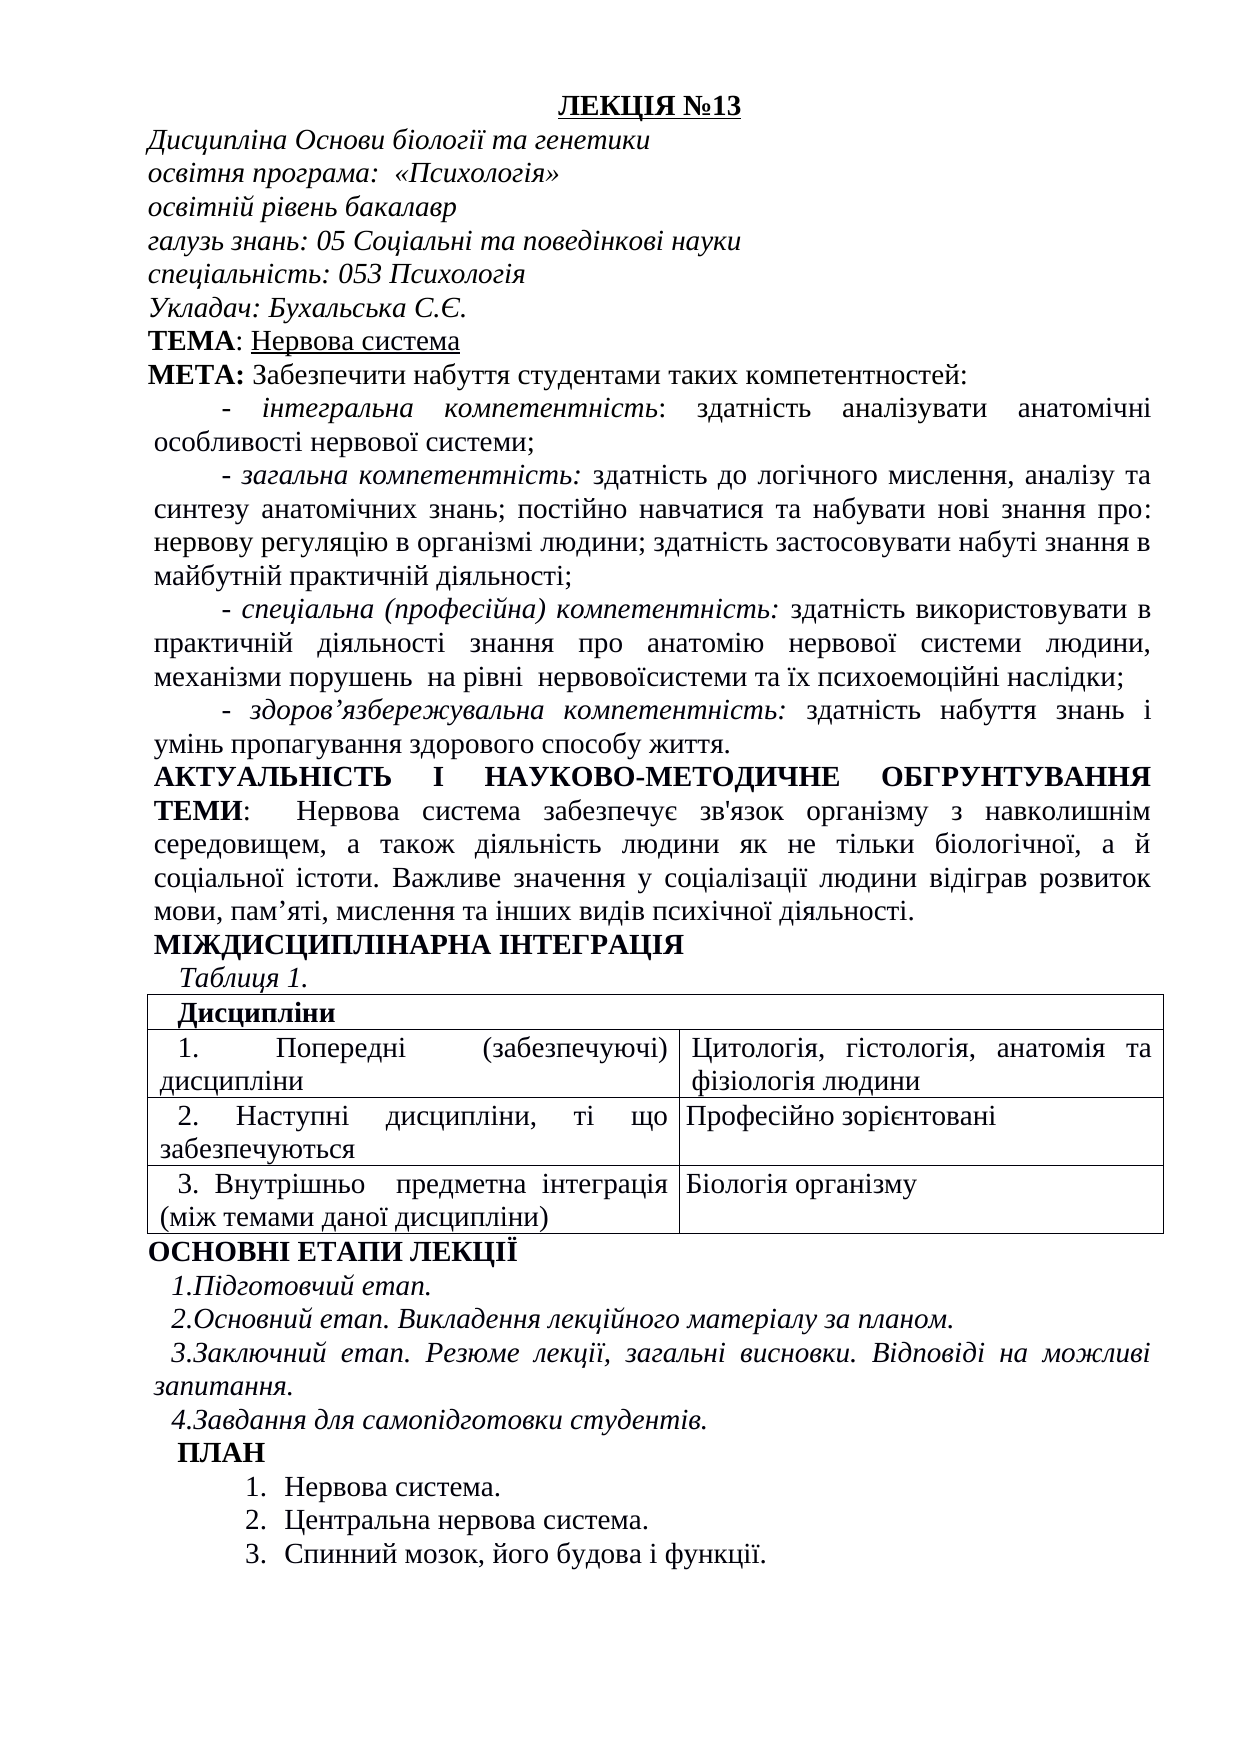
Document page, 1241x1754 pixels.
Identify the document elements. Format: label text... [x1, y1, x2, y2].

list Підготовчий етап. [153, 1268, 1152, 1301]
text галузь знань: 05 Соціальні та поведінкові науки [148, 223, 1152, 256]
text МЕТА: Забезпечити набуття студентами таких компетентностей: [148, 357, 1152, 390]
text АКТУАЛЬНІСТЬ І НАУКОВО-МЕТОДИЧНЕ ОБГРУНТУВАННЯ ТЕМИ: Нервова система забезпечує зв'язок організму з навколишнім середовищем, а також діяльність людини як не тільки біологічної, а й соціальної істоти. Важливе значення у соціалізації людини відіграв розвиток мови, пам’яті, мислення та інших видів психічної діяльності. [153, 759, 1152, 927]
table_header Дисципліни [148, 995, 1163, 1029]
table_cell 3. Внутрішньо предметна інтеграція (між темами даної дисципліни) [148, 1166, 679, 1233]
list Заключний етап. Резюме лекції, загальні висновки. Відповіді на можливі запитання. [153, 1335, 1152, 1402]
list Основний етап. Викладення лекційного матеріалу за планом. [153, 1301, 1152, 1335]
text освітній рівень бакалавр [148, 189, 1152, 223]
text ОСНОВНІ ЕТАПИ ЛЕКЦІЇ [148, 1234, 1152, 1268]
text ПЛАН [177, 1435, 1152, 1469]
text Дисципліна Основи біології та генетики [148, 122, 1152, 156]
table_cell Цитологія, гістологія, анатомія та фізіологія людини [680, 1030, 1163, 1097]
text МІЖДИСЦИПЛІНАРНА ІНТЕГРАЦІЯ [153, 927, 1152, 961]
text освітня програма: «Психологія» [148, 156, 1152, 189]
list Спинний мозок, його будова і функції. [245, 1536, 1152, 1569]
text - інтегральна компетентність: здатність аналізувати анатомічні особливості нервової системи; [153, 390, 1152, 457]
text ТЕМА: Нервова система [148, 323, 1152, 357]
text - здоров’язбережувальна компетентність: здатність набуття знань і умінь пропагування здорового способу життя. [153, 692, 1152, 759]
table_cell 2. Наступні дисципліни, ті що забезпечуються [148, 1098, 679, 1165]
list Завдання для самопідготовки студентів. [153, 1402, 1152, 1435]
table_cell Біологія організму [680, 1166, 1163, 1233]
text - спеціальна (професійна) компетентність: здатність використовувати в практичній діяльності знання про анатомію нервової системи людини, механізми порушень на рівні нервовоїсистеми та їх психоемоційні наслідки; [153, 592, 1152, 692]
list Центральна нервова система. [245, 1502, 1152, 1536]
text ЛЕКЦІЯ №13 [148, 88, 1152, 122]
list Нервова система. [245, 1469, 1152, 1502]
table_cell 1. Попередні (забезпечуючі) дисципліни [148, 1030, 679, 1097]
text спеціальність: 053 Психологія [148, 256, 1152, 290]
text Таблиця 1. [153, 961, 1152, 994]
table_cell Професійно зорієнтовані [680, 1098, 1163, 1165]
text Укладач: Бухальська С.Є. [148, 290, 1152, 323]
text - загальна компетентність: здатність до логічного мислення, аналізу та синтезу анатомічних знань; постійно навчатися та набувати нові знання про: нервову регуляцію в організмі людини; здатність застосовувати набуті знання в майбутній практичній діяльності; [153, 457, 1152, 592]
